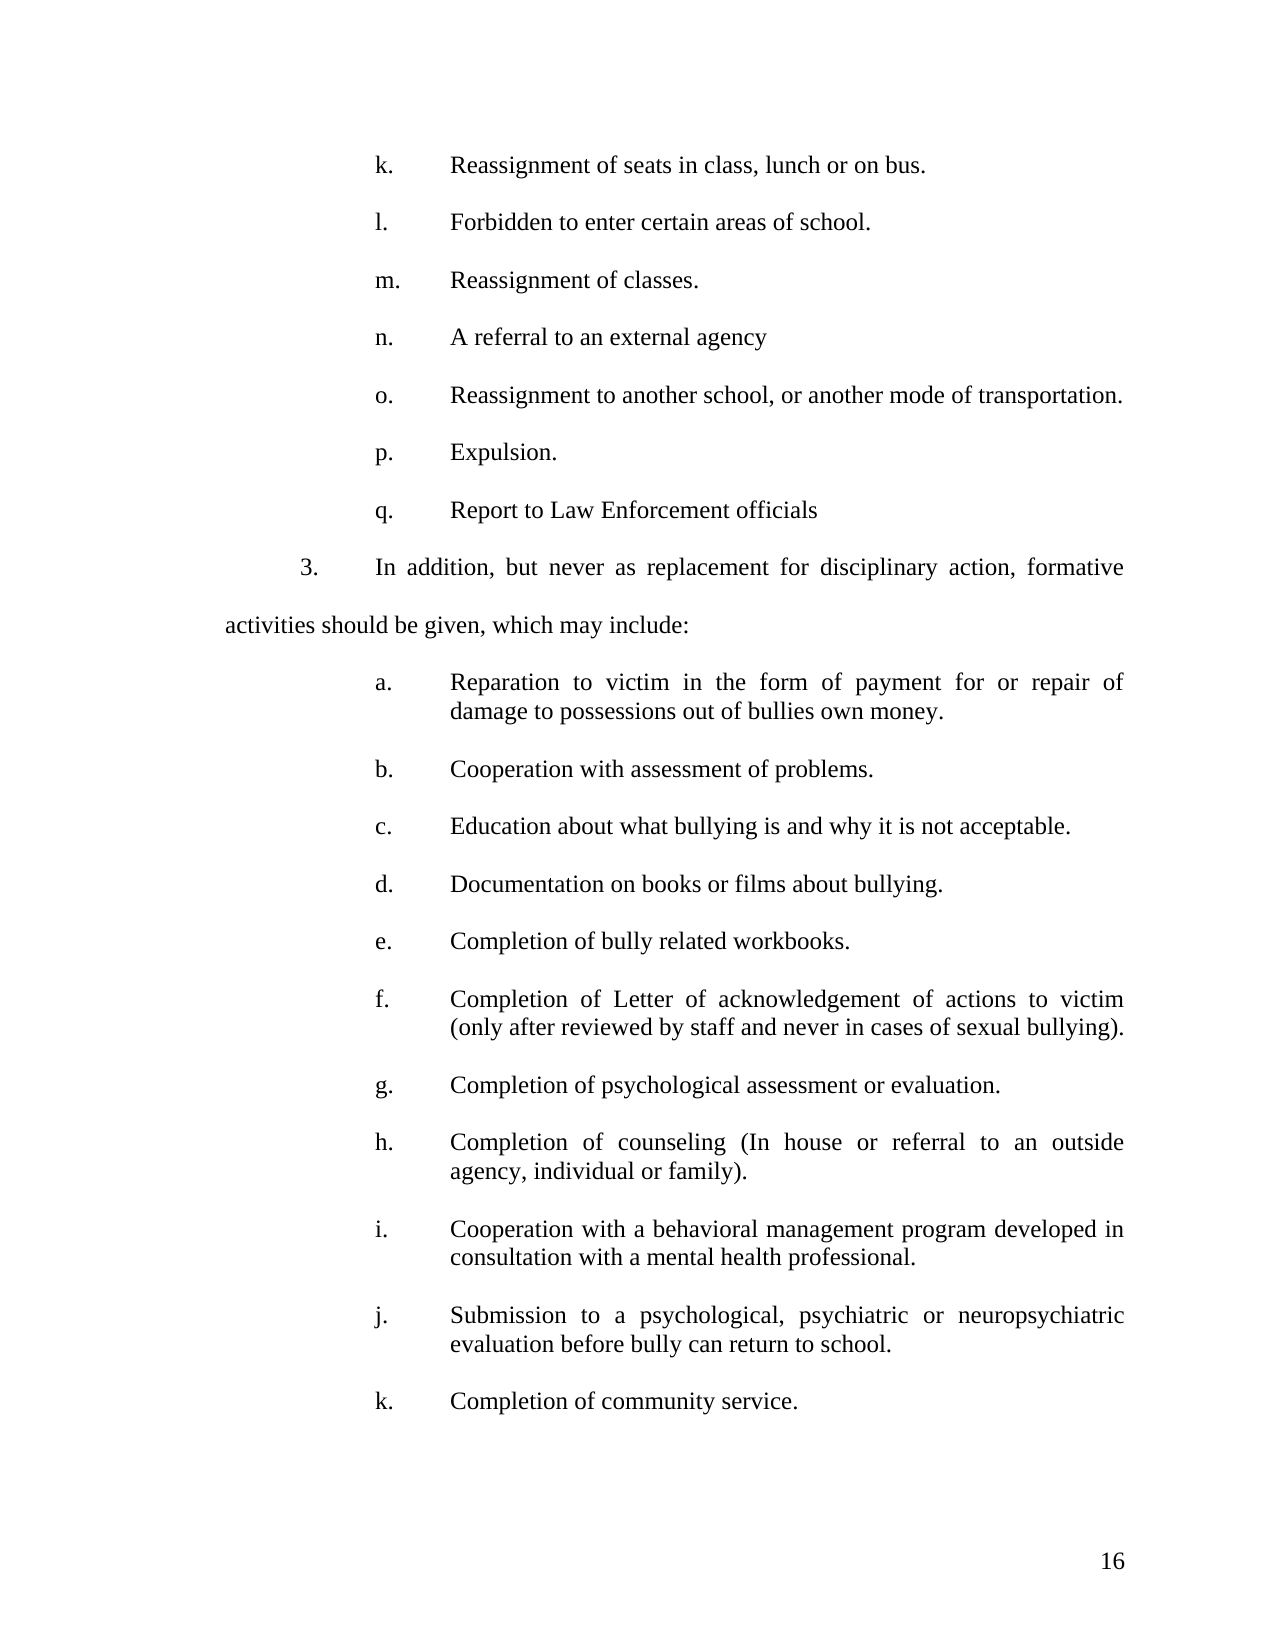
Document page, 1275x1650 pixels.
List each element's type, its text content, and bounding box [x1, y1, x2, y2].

text j. Submission to a psychological, psychiatric or neuropsychiatric evaluation before bully can return to school. [375, 1300, 1125, 1357]
text f. Completion of Letter of acknowledgement of actions to victim (only after reviewed by staff and never in cases of sexual bullying). [375, 984, 1125, 1041]
text h. Completion of counseling (In house or referral to an outside agency, individual or family). [375, 1127, 1125, 1185]
text n. A referral to an external agency [300, 322, 1125, 351]
text c. Education about what bullying is and why it is not acceptable. [300, 811, 1125, 840]
text b. Cooperation with assessment of problems. [300, 754, 1125, 782]
text o. Reassignment to another school, or another mode of transportation. [375, 380, 1125, 409]
text 3. In addition, but never as replacement for disciplinary action, formative activities should be given, which may include: [225, 552, 1125, 639]
text g. Completion of psychological assessment or evaluation. [300, 1070, 1125, 1099]
text m. Reassignment of classes. [300, 265, 1125, 294]
text i. Cooperation with a behavioral management program developed in consultation with a mental health professional. [375, 1214, 1125, 1271]
text d. Documentation on books or films about bullying. [300, 869, 1125, 897]
text k. Completion of community service. [300, 1386, 1125, 1415]
text k. Reassignment of seats in class, lunch or on bus. [300, 150, 1125, 179]
text e. Completion of bully related workbooks. [300, 926, 1125, 955]
text p. Expulsion. [300, 437, 1125, 466]
text l. Forbidden to enter certain areas of school. [300, 207, 1125, 236]
text a. Reparation to victim in the form of payment for or repair of damage to possessions out of bullies own money. [375, 667, 1125, 725]
text q. Report to officials [300, 495, 1125, 524]
